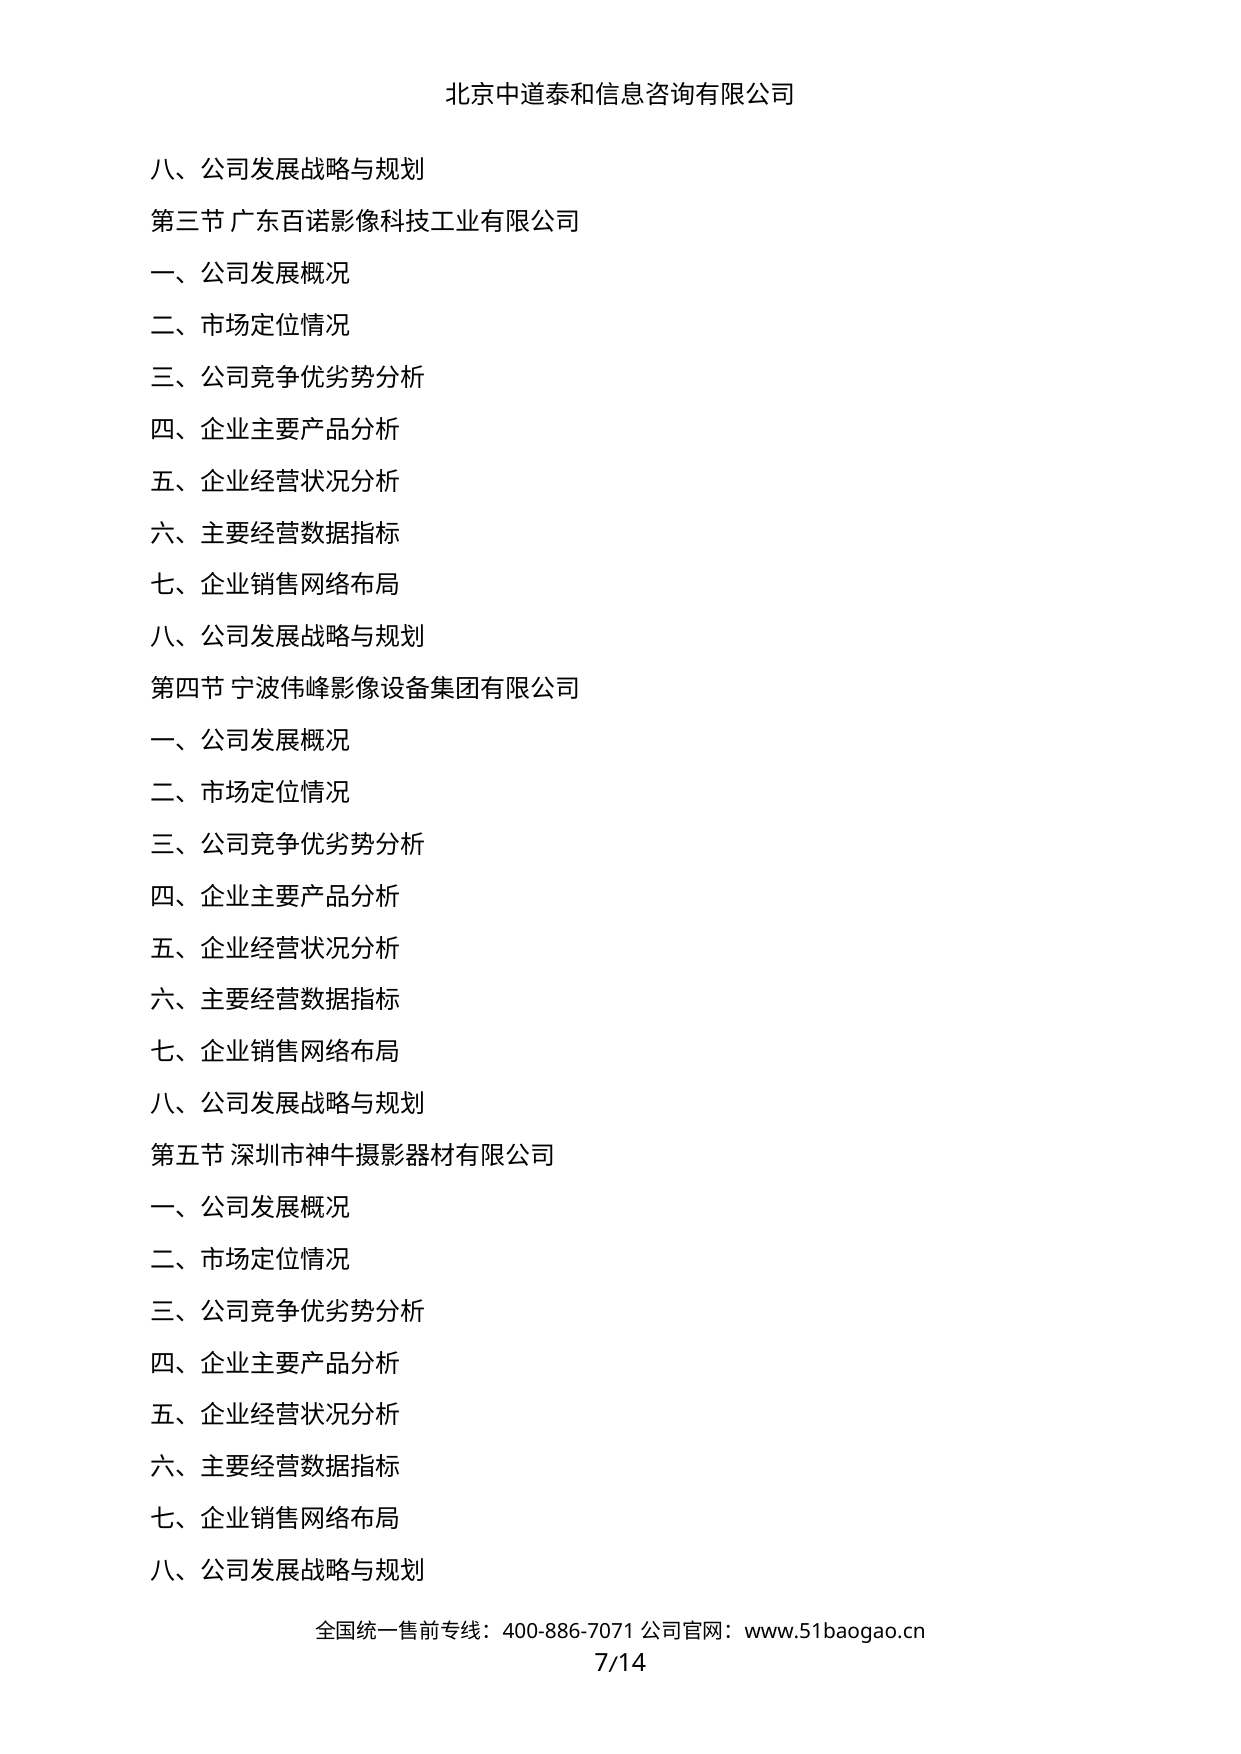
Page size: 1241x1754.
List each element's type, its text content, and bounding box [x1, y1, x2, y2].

text 五、企业经营状况分析 [150, 461, 1090, 497]
text 七、企业销售网络布局 [150, 1499, 1090, 1535]
text 一、公司发展概况 [150, 254, 1090, 290]
text 三、公司竞争优劣势分析 [150, 357, 1090, 394]
text 七、企业销售网络布局 [150, 565, 1090, 601]
text 四、企业主要产品分析 [150, 409, 1090, 446]
text 第三节 广东百诺影像科技工业有限公司 [150, 202, 1090, 238]
text 七、企业销售网络布局 [150, 1032, 1090, 1068]
text 第五节 深圳市神牛摄影器材有限公司 [150, 1136, 1090, 1172]
text 八、公司发展战略与规划 [150, 1551, 1090, 1587]
text 二、市场定位情况 [150, 1239, 1090, 1276]
text 六、主要经营数据指标 [150, 1447, 1090, 1483]
text 六、主要经营数据指标 [150, 980, 1090, 1016]
text 一、公司发展概况 [150, 1187, 1090, 1224]
text 五、企业经营状况分析 [150, 928, 1090, 964]
text 三、公司竞争优劣势分析 [150, 1291, 1090, 1327]
text 二、市场定位情况 [150, 306, 1090, 342]
text 八、公司发展战略与规划 [150, 1084, 1090, 1120]
text 四、企业主要产品分析 [150, 876, 1090, 912]
text 八、公司发展战略与规划 [150, 617, 1090, 653]
text 五、企业经营状况分析 [150, 1395, 1090, 1431]
text 第四节 宁波伟峰影像设备集团有限公司 [150, 669, 1090, 705]
text 二、市场定位情况 [150, 772, 1090, 809]
text 四、企业主要产品分析 [150, 1343, 1090, 1379]
text 六、主要经营数据指标 [150, 513, 1090, 549]
text 八、公司发展战略与规划 [150, 150, 1090, 186]
text 一、公司发展概况 [150, 721, 1090, 757]
text 三、公司竞争优劣势分析 [150, 824, 1090, 861]
